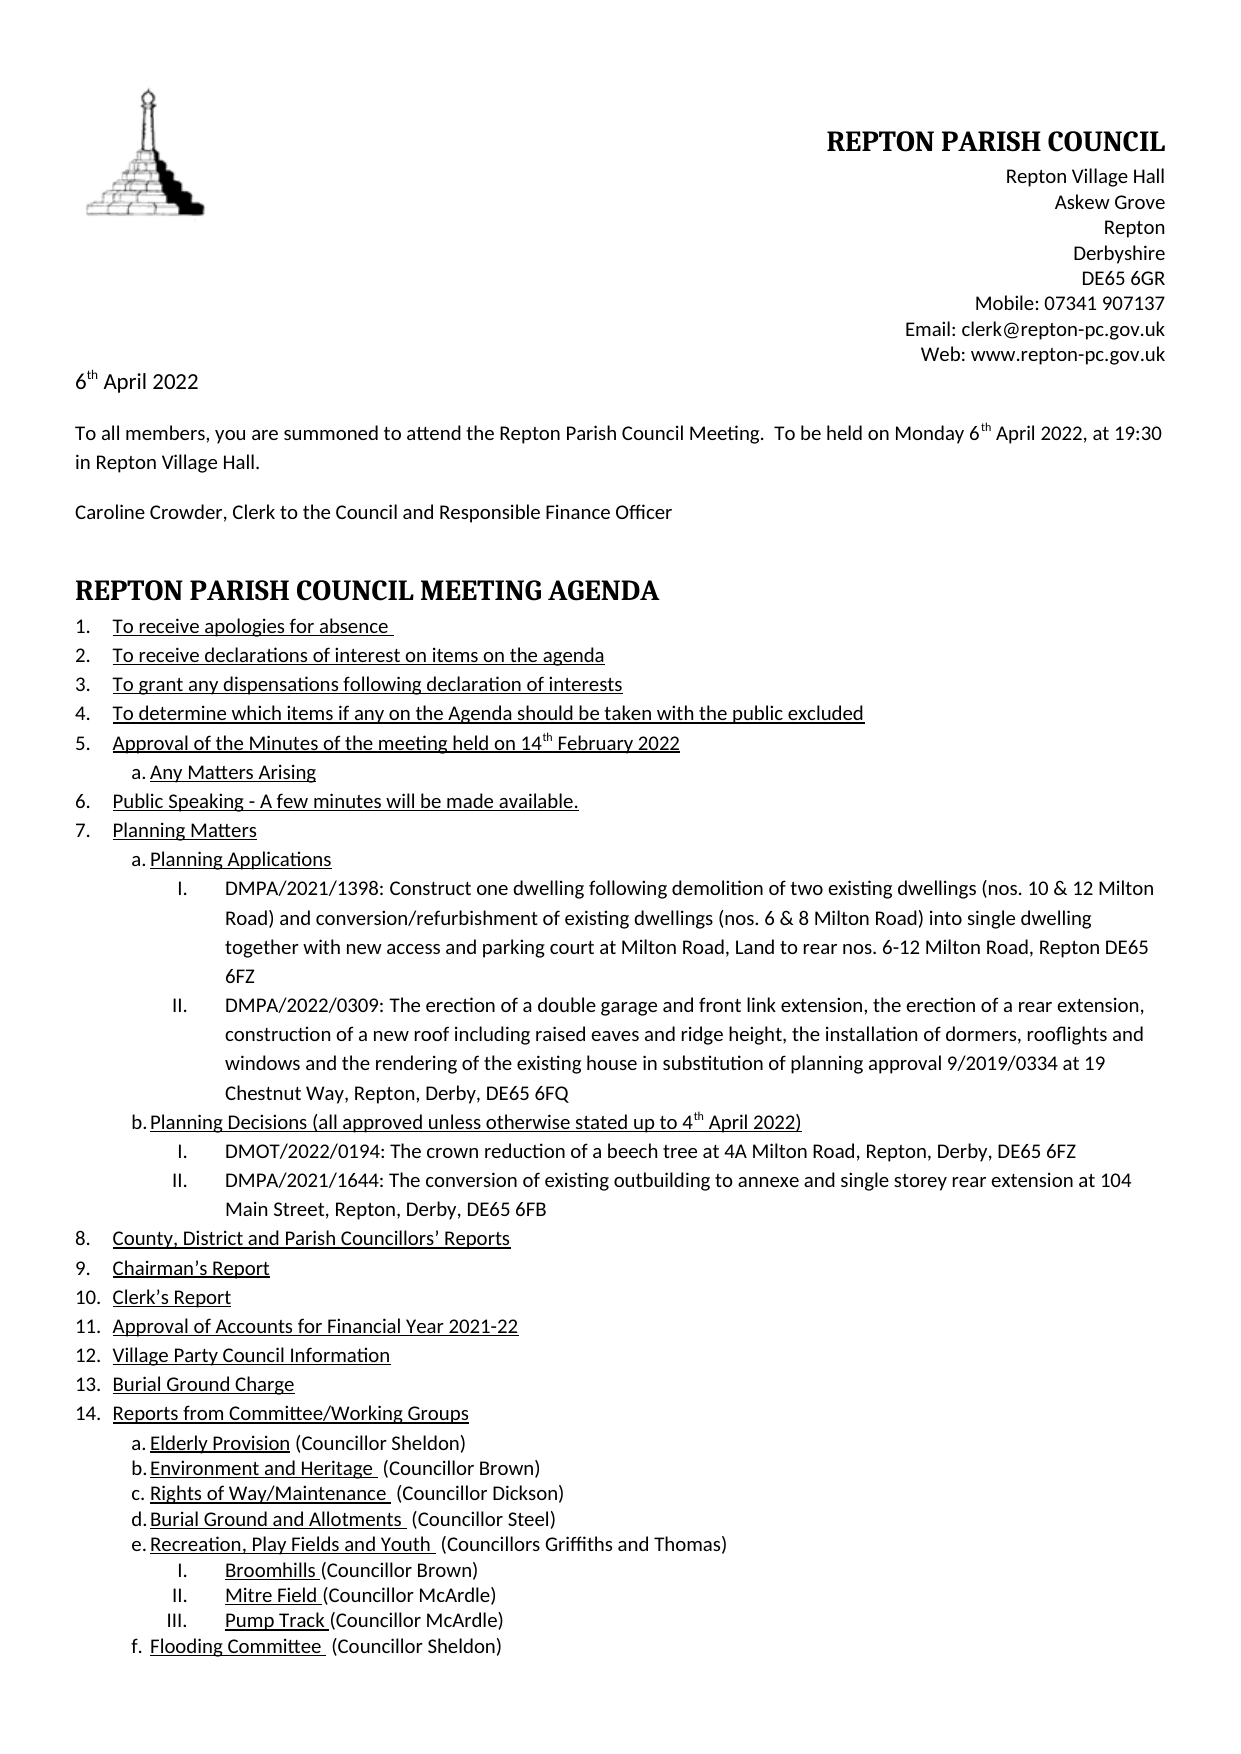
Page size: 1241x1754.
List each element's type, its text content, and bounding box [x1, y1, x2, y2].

list To receive apologies for absence [75, 613, 1165, 638]
list To determine which items if any on the Agenda should be taken with the public excluded [75, 701, 1165, 726]
list Public Speaking - A few minutes will be made available. [75, 788, 1165, 813]
list Rights of Way/Maintenance (Councillor Dickson) [131, 1481, 1165, 1506]
list DMPA/2021/1398: Construct one dwelling following demolition of two existing dwellings (nos. 10 & 12 Milton Road) and conversion/refurbishment of existing dwellings (nos. 6 & 8 Milton Road) into single dwelling together with new access and parking court at Milton Road, Land to rear nos. 6-12 Milton Road, Repton DE65 6FZ [187, 876, 1165, 988]
list County, District and Parish Councillors’ Reports [75, 1226, 1165, 1251]
text Caroline Crowder, Clerk to the Council and Responsible Finance Officer [75, 499, 1165, 524]
list Approval of Accounts for Financial Year 2021-22 [75, 1313, 1165, 1338]
list Approval of the Minutes of the meeting held on 14th February 2022 [75, 730, 1165, 755]
list Planning Applications [131, 846, 1165, 872]
list Broomhills (Councillor Brown) [187, 1557, 1165, 1582]
list Elderly Provision (Councillor Sheldon) [131, 1430, 1165, 1455]
list Planning Decisions (all approved unless otherwise stated up to 4th April 2022) [131, 1109, 1165, 1134]
list To grant any dispensations following declaration of interests [75, 671, 1165, 697]
list To receive declarations of interest on items on the agenda [75, 642, 1165, 668]
list Clerk’s Report [75, 1284, 1165, 1309]
list DMOT/2022/0194: The crown reduction of a beech tree at 4A Milton Road, Repton, Derby, DE65 6FZ [187, 1138, 1165, 1163]
list Burial Ground and Allotments (Councillor Steel) [131, 1506, 1165, 1531]
table_header REPTON PARISH COUNCIL Repton Village Hall Askew Grove Repton Derbyshire DE65 6GR Mobile: 07341 907137 Email: clerk@repton-pc.gov.uk Web: www.repton-pc.gov.uk [620, 75, 1176, 367]
picture [75, 75, 214, 224]
list Flooding Committee (Councillor Sheldon) [131, 1633, 1165, 1658]
list Mitre Field (Councillor McArdle) [187, 1582, 1165, 1608]
list DMPA/2021/1644: The conversion of existing outbuilding to annexe and single storey rear extension at 104 Main Street, Repton, Derby, DE65 6FB [187, 1167, 1165, 1222]
list Recreation, Play Fields and Youth (Councillors Griffiths and Thomas) [131, 1531, 1165, 1557]
subtitle REPTON PARISH COUNCIL MEETING AGENDA [75, 574, 1165, 608]
text 6th April 2022 [75, 367, 1165, 395]
list Chairman’s Report [75, 1255, 1165, 1280]
list Any Matters Arising [131, 759, 1165, 784]
table_header [64, 75, 620, 367]
list Environment and Heritage (Councillor Brown) [131, 1455, 1165, 1481]
list Burial Ground Charge [75, 1371, 1165, 1397]
text To all members, you are summoned to attend the Repton Parish Council Meeting. To be held on Monday 6th April 2022, at 19:30 in Repton Village Hall. [75, 420, 1165, 474]
list DMPA/2022/0309: The erection of a double garage and front link extension, the erection of a rear extension, construction of a new roof including raised eaves and ridge height, the installation of dormers, rooflights and windows and the rendering of the existing house in substitution of planning approval 9/2019/0334 at 19 Chestnut Way, Repton, Derby, DE65 6FQ [187, 992, 1165, 1105]
list Reports from Committee/Working Groups [75, 1401, 1165, 1426]
list Pump Track (Councillor McArdle) [187, 1608, 1165, 1633]
list Planning Matters [75, 817, 1165, 843]
list Village Party Council Information [75, 1342, 1165, 1368]
